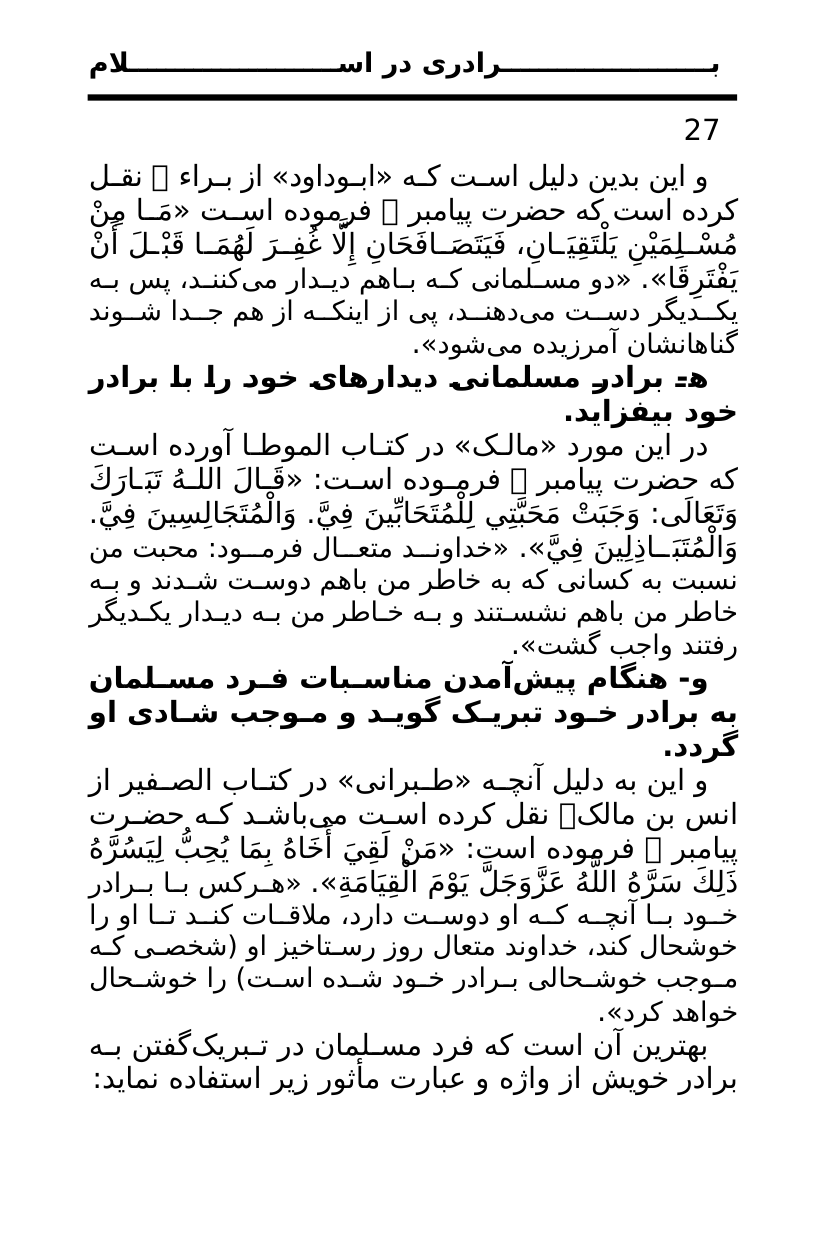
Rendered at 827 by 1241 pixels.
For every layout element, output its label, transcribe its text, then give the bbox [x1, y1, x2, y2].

text ﻫ- برادر مسلمانی دیدارهای خود را با برادر خود بیفزاید. [89, 361, 738, 428]
text در این مورد «مالک» در کتاب الموطا آورده است که حضرت پیامبر فرموده است: «قَالَ اللهُ تَبَارَكَ وَتَعَالَى: وَجَبَتْ مَحَبَّتِي لِلْمُتَحَابِّينَ فِيَّ. وَالْمُتَجَالِسِينَ فِيَّ. وَالْمُتَبَاذِلِينَ فِيَّ». «خداوند متعال فرمود: محبت من نسبت به کسانی که به خاطر من باهم دوست شدند و به خاطر من باهم نشستند و به خاطر من به دیدار یکدیگر رفتند واجب گشت». [89, 428, 738, 661]
text و این به دلیل آنچه «طبرانی» در کتاب الصفیر از انس بن مالک نقل کرده است می‌باشد که حضرت پیامبر فرموده است: «مَنْ لَقِيَ أَخَاهُ بِمَا يُحِبُّ لِيَسُرَّهُ ذَلِكَ سَرَّهُ اللَّهُ عَزَّوَجَلَّ يَوْمَ الْقِيَامَةِ». «هرکس با برادر خود با آنچه که او دوست دارد، ملاقات کند تا او را خوشحال کند، خداوند متعال روز رستاخیز او (شخصی که موجب خوشحالی برادر خود شده است) را خوشحال خواهد کرد». [89, 763, 738, 1028]
text و این بدین دلیل است که «ابوداود» از براء نقل کرده است که حضرت پیامبر فرموده است «مَا مِنْ مُسْلِمَيْنِ يَلْتَقِيَانِ، فَيَتَصَافَحَانِ إِلَّا غُفِرَ لَهُمَا قَبْلَ أَنْ يَفْتَرِقَا». «دو مسلمانی که باهم دیدار می‌کنند، پس به یکدیگر دست می‌دهند، پی از اینکه از هم جدا شوند گناهانشان آمرزیده می‌شود». [89, 159, 738, 361]
text بهترین آن است که فرد مسلمان در تبریک‌گفتن به برادر خویش از واژه و عبارت مأثور زیر استفاده نماید: [89, 1028, 738, 1096]
text و- هنگام پیش‌آمدن مناسبات فرد مسلمان به برادر خود تبریک گوید و موجب شادی او گردد. [89, 661, 738, 763]
